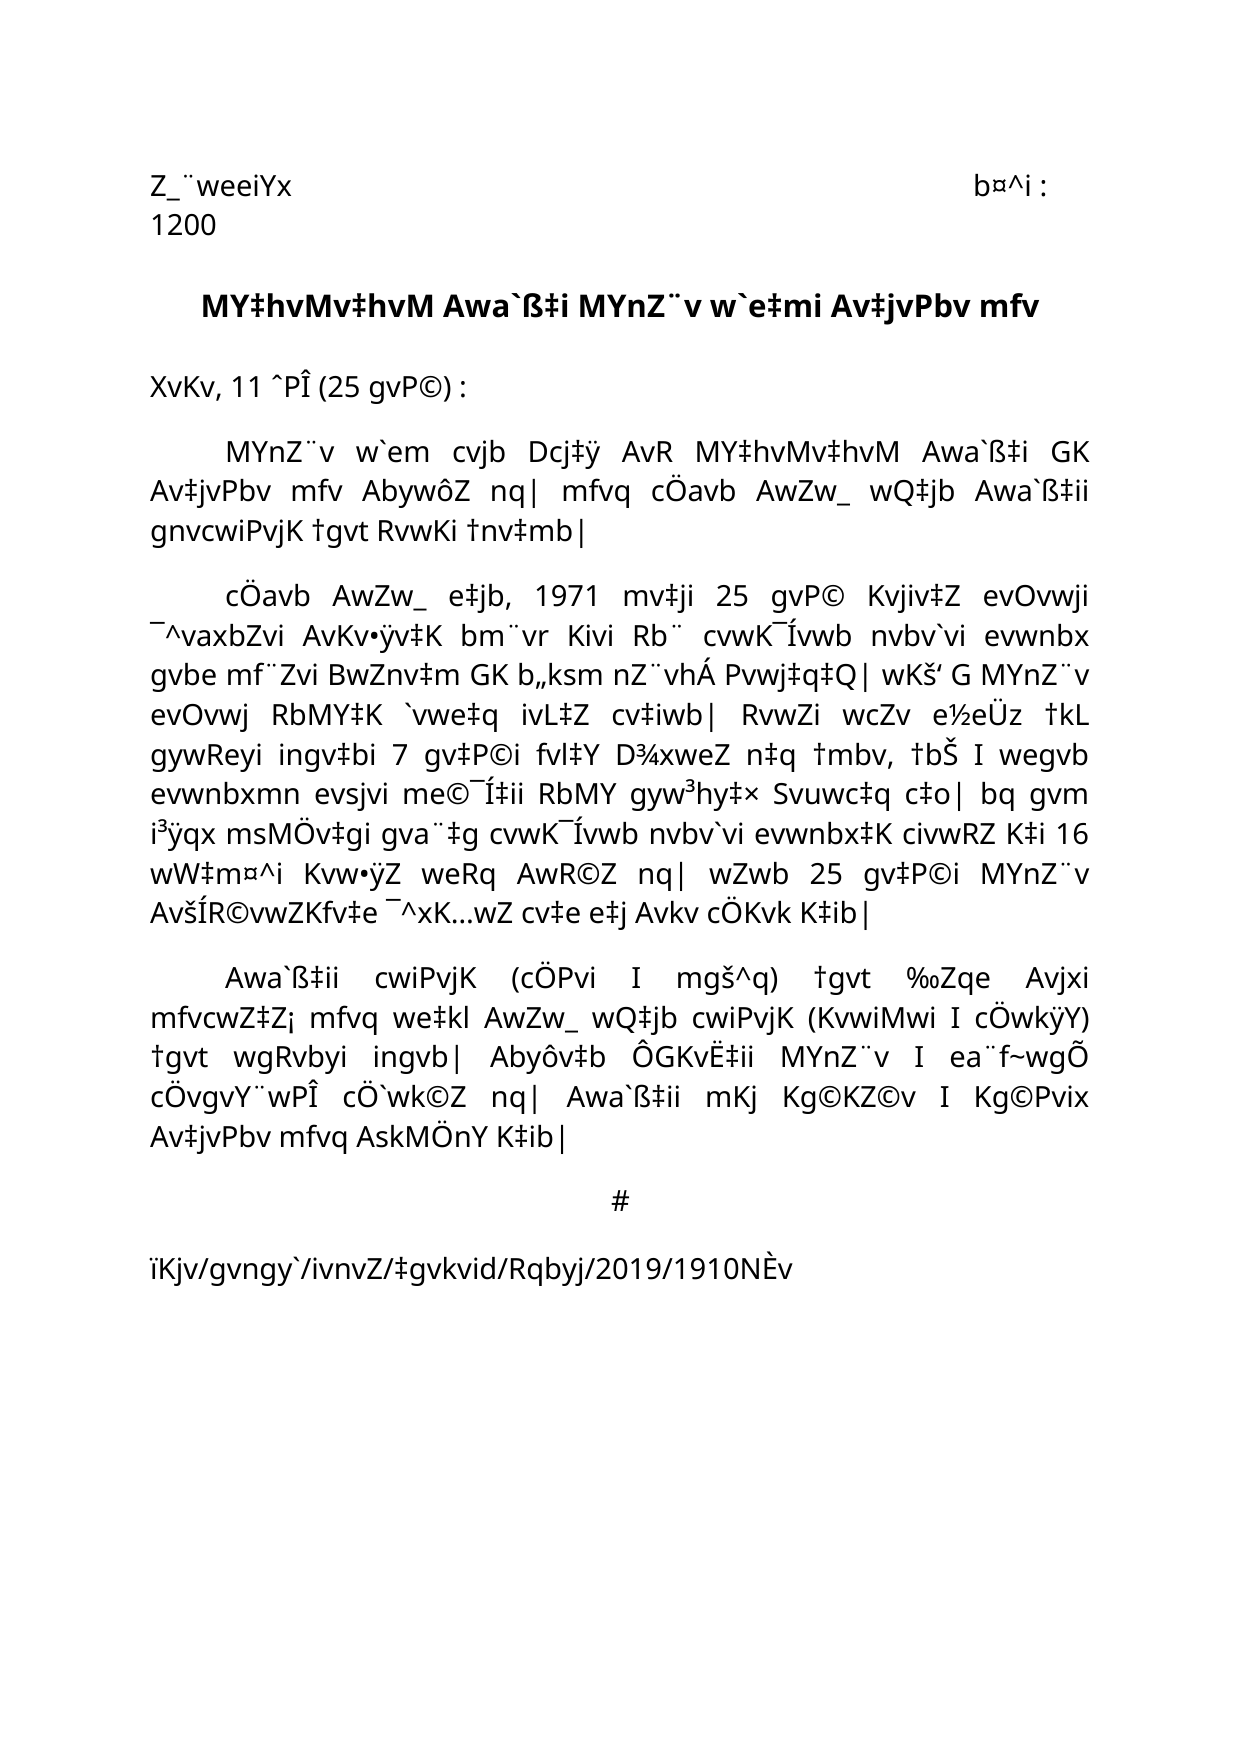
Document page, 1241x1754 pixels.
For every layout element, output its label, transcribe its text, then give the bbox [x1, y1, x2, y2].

text MYnZ¨v w`em cvjb Dcj‡ÿ AvR MY‡hvMv‡hvM Awa`ß‡i GK Av‡jvPbv mfv AbywôZ nq| mfvq cÖavb AwZw_ wQ‡jb Awa`ß‡ii gnvcwiPvjK †gvt RvwKi †nv‡mb| [150, 431, 1090, 550]
text XvKv, 11 ˆPÎ (25 gvP©) : [150, 366, 1090, 406]
text # [150, 1181, 1090, 1220]
text ïKjv/gvngy`/ivnvZ/‡gvkvid/Rqbyj/2019/1910NÈv [150, 1248, 1090, 1288]
text Z_¨weeiYx b¤^i : 1200 [150, 165, 1090, 244]
text Awa`ß‡ii cwiPvjK (cÖPvi I mgš^q) †gvt ‰Zqe Avjxi mfvcwZ‡Z¡ mfvq we‡kl AwZw_ wQ‡jb cwiPvjK (KvwiMwi I cÖwkÿY) †gvt wgRvbyi ingvb| Abyôv‡b ÔGKvË‡ii MYnZ¨v I ea¨f~wgÕ cÖvgvY¨wPÎ cÖ`wk©Z nq| Awa`ß‡ii mKj Kg©KZ©v I Kg©Pvix Av‡jvPbv mfvq AskMÖnY K‡ib| [150, 957, 1090, 1156]
text MY‡hvMv‡hvM Awa`ß‡i MYnZ¨v w`e‡mi Av‡jvPbv mfv [150, 284, 1090, 327]
text cÖavb AwZw_ e‡jb, 1971 mv‡ji 25 gvP© Kvjiv‡Z evOvwji ¯^vaxbZvi AvKv•ÿv‡K bm¨vr Kivi Rb¨ cvwK¯Ívwb nvbv`vi evwnbx gvbe mf¨Zvi BwZnv‡m GK b„ksm nZ¨vhÁ Pvwj‡q‡Q| wKš‘ G MYnZ¨v evOvwj RbMY‡K `vwe‡q ivL‡Z cv‡iwb| RvwZi wcZv e½eÜz †kL gywReyi ingv‡bi 7 gv‡P©i fvl‡Y D¾xweZ n‡q †mbv, †bŠ I wegvb evwnbxmn evsjvi me©¯Í‡ii RbMY gyw³hy‡× Svuwc‡q c‡o| bq gvm i³ÿqx msMÖv‡gi gva¨‡g cvwK¯Ívwb nvbv`vi evwnbx‡K civwRZ K‡i 16 wW‡m¤^i Kvw•ÿZ weRq AwR©Z nq| wZwb 25 gv‡P©i MYnZ¨v AvšÍR©vwZKfv‡e ¯^xK…wZ cv‡e e‡j Avkv cÖKvk K‡ib| [150, 575, 1090, 932]
